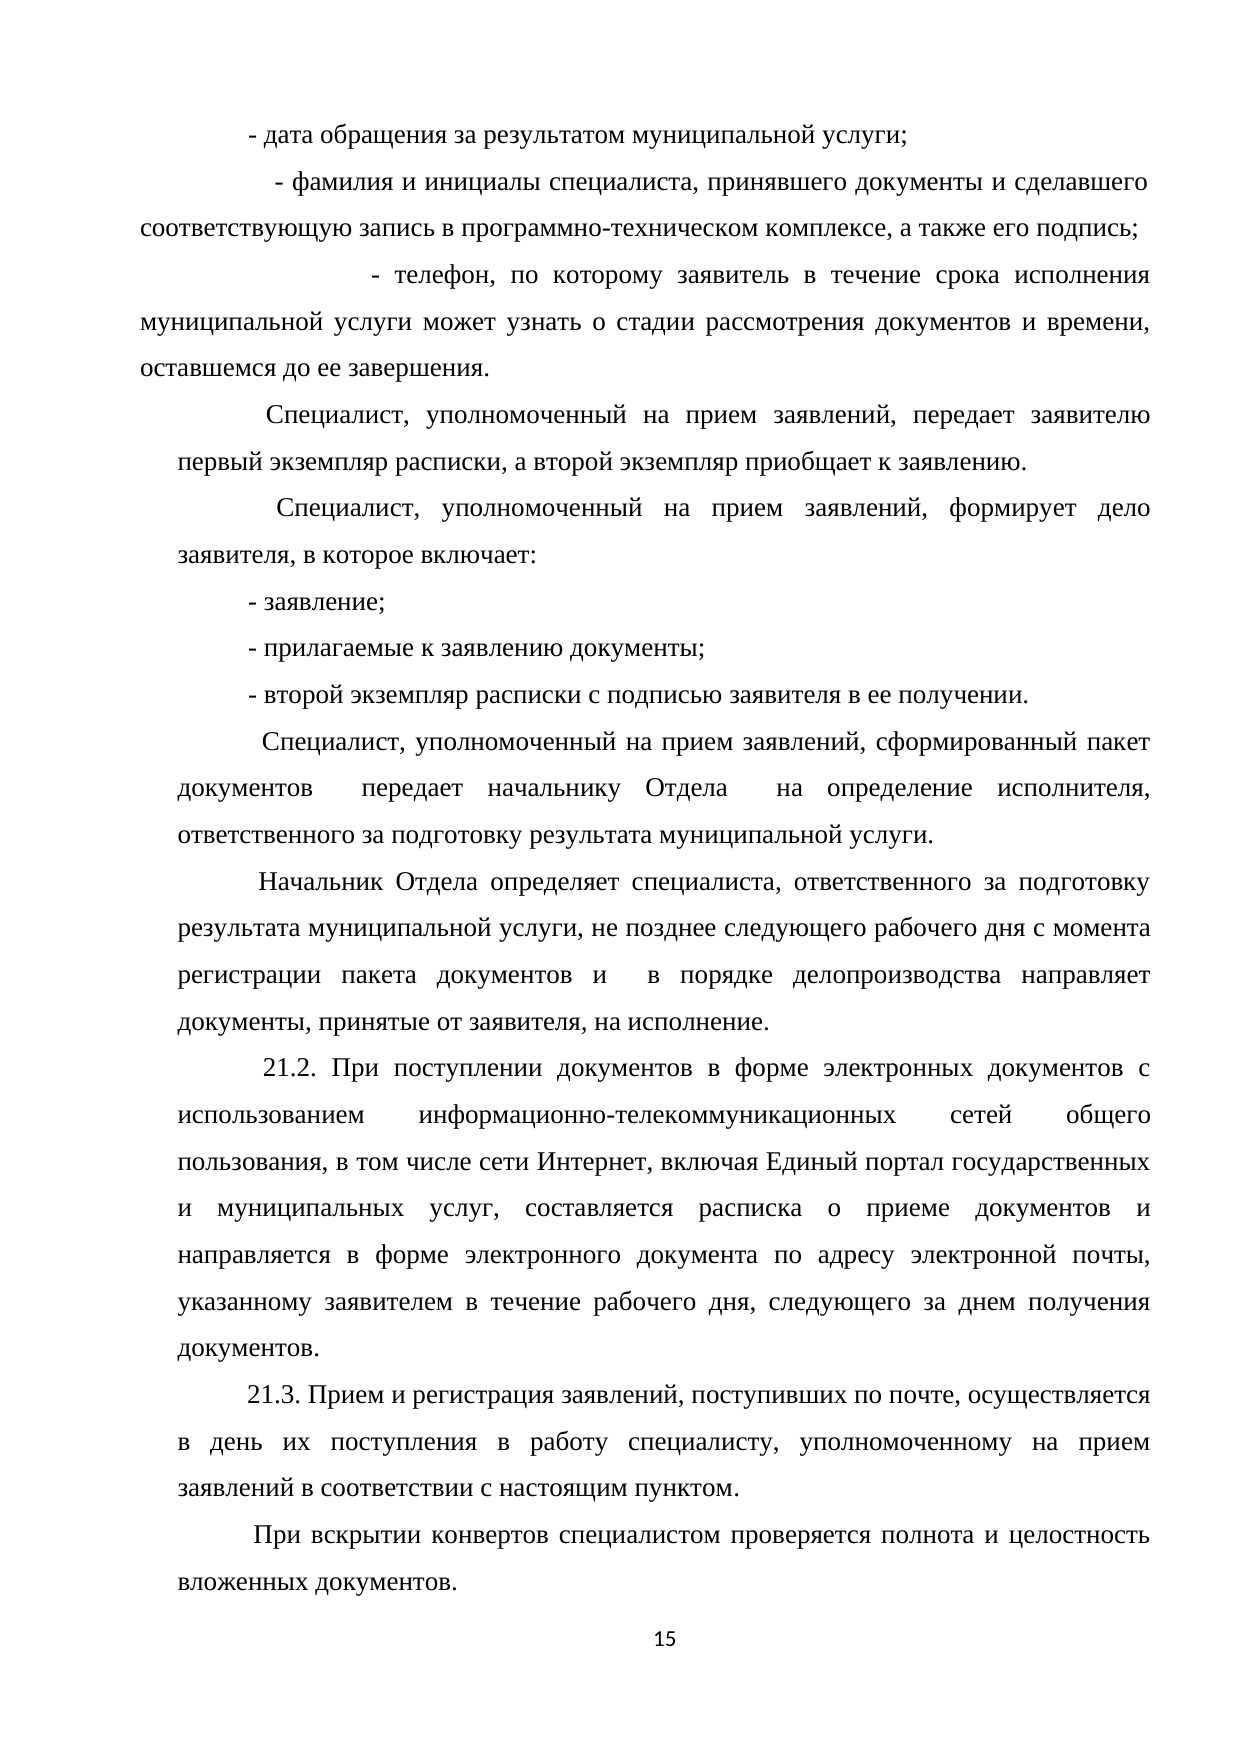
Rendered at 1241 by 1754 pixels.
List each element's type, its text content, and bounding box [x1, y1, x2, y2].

text - второй экземпляр расписки с подписью заявителя в ее получении. [140, 678, 1152, 709]
text - телефон, по которому заявитель в течение срока исполнения муниципальной услуги может узнать о стадии рассмотрения документов и времени, оставшемся до ее завершения. [140, 258, 1152, 383]
text - дата обращения за результатом муниципальной услуги; [140, 118, 1152, 149]
text Специалист, уполномоченный на прием заявлений, формирует дело заявителя, в которое включает: [177, 491, 1152, 569]
text 21.3. Прием и регистрация заявлений, поступивших по почте, осуществляется в день их поступления в работу специалисту, уполномоченному на прием заявлений в соответствии с настоящим пунктом. [177, 1378, 1152, 1503]
text При вскрытии конвертов специалистом проверяется полнота и целостность вложенных документов. [177, 1518, 1152, 1596]
text - прилагаемые к заявлению документы; [140, 631, 1152, 663]
text - фамилия и инициалы специалиста, принявшего документы и сделавшего соответствующую запись в программно-техническом комплексе, а также его подпись; [140, 165, 1152, 243]
text Начальник Отдела определяет специалиста, ответственного за подготовку результата муниципальной услуги, не позднее следующего рабочего дня с момента регистрации пакета документов и в порядке делопроизводства направляет документы, принятые от заявителя, на исполнение. [177, 865, 1152, 1036]
text Специалист, уполномоченный на прием заявлений, передает заявителю первый экземпляр расписки, а второй экземпляр приобщает к заявлению. [177, 398, 1152, 476]
text - заявление; [140, 585, 1152, 616]
text Специалист, уполномоченный на прием заявлений, сформированный пакет документов передает начальнику Отдела на определение исполнителя, ответственного за подготовку результата муниципальной услуги. [177, 725, 1152, 849]
text 21.2. При поступлении документов в форме электронных документов с использованием информационно-телекоммуникационных сетей общего пользования, в том числе сети Интернет, включая Единый портал государственных и муниципальных услуг, составляется расписка о приеме документов и направляется в форме электронного документа по адресу электронной почты, указанному заявителем в течение рабочего дня, следующего за днем получения документов. [177, 1051, 1152, 1363]
